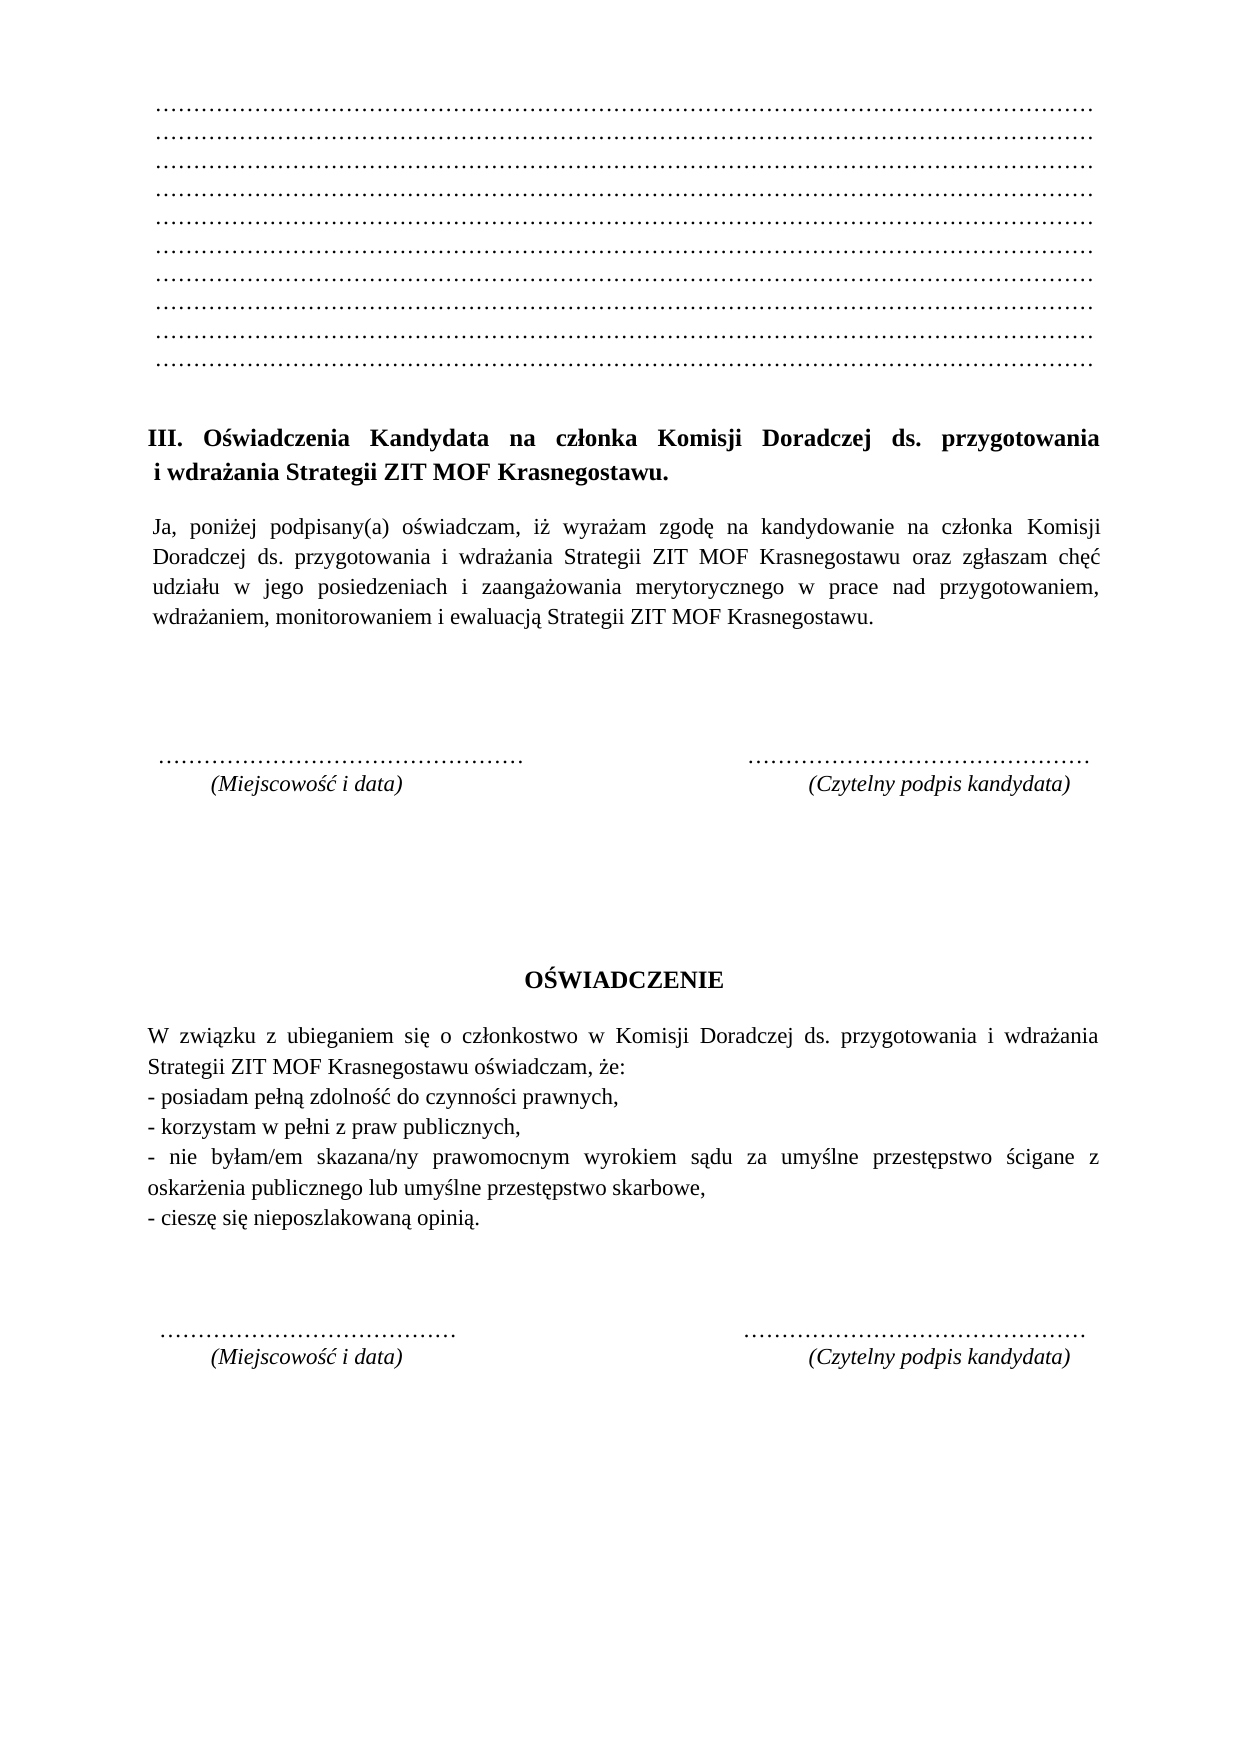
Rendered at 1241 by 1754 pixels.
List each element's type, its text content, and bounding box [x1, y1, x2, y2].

text (Miejscowość i data) (Czytelny podpis kandydata) [147, 770, 1101, 796]
text - nie byłam/em skazana/ny prawomocnym wyrokiem sądu za umyślne przestępstwo ścigane z oskarżenia publicznego lub umyślne przestępstwo skarbowe, [147, 1143, 1101, 1200]
text ………………………………………… ……………………………………… [147, 739, 1101, 770]
text ………………………………………………………………………………………………………………………………………………………………………………………………………………………………………………………………………………………………………………………………………………………………………………………………………………………………………………………………………………………………………………………………………………………………………………………………………………………………………………………………………………………………………………………………………………………………………………………………………………………………………………………………………………………………………… ………………………………………………………………………………………………………………………………………………………………………………………………………………………… [147, 89, 1101, 372]
text - cieszę się nieposzlakowaną opinią. [147, 1204, 1101, 1230]
text Ja, poniżej podpisany(a) oświadczam, iż wyrażam zgodę na kandydowanie na członka Komisji Doradczej ds. przygotowania i wdrażania Strategii ZIT MOF Krasnegostawu oraz zgłaszam chęć udziału w jego posiedzeniach i zaangażowania merytorycznego w prace nad przygotowaniem, wdrażaniem, monitorowaniem i ewaluacją Strategii ZIT MOF Krasnegostawu. [152, 513, 1101, 630]
text W związku z ubieganiem się o członkostwo w Komisji Doradczej ds. przygotowania i wdrażania Strategii ZIT MOF Krasnegostawu oświadczam, że: [147, 1023, 1101, 1079]
text - korzystam w pełni z praw publicznych, [147, 1113, 1101, 1139]
text ………………………………… ……………………………………… [147, 1313, 1101, 1343]
text - posiadam pełną zdolność do czynności prawnych, [147, 1083, 1101, 1109]
text OŚWIADCZENIE [147, 965, 1101, 993]
text (Miejscowość i data) (Czytelny podpis kandydata) [147, 1343, 1101, 1370]
text III. Oświadczenia Kandydata na członka Komisji Doradczej ds. przygotowania i wdrażania Strategii ZIT MOF Krasnegostawu. [147, 423, 1101, 486]
